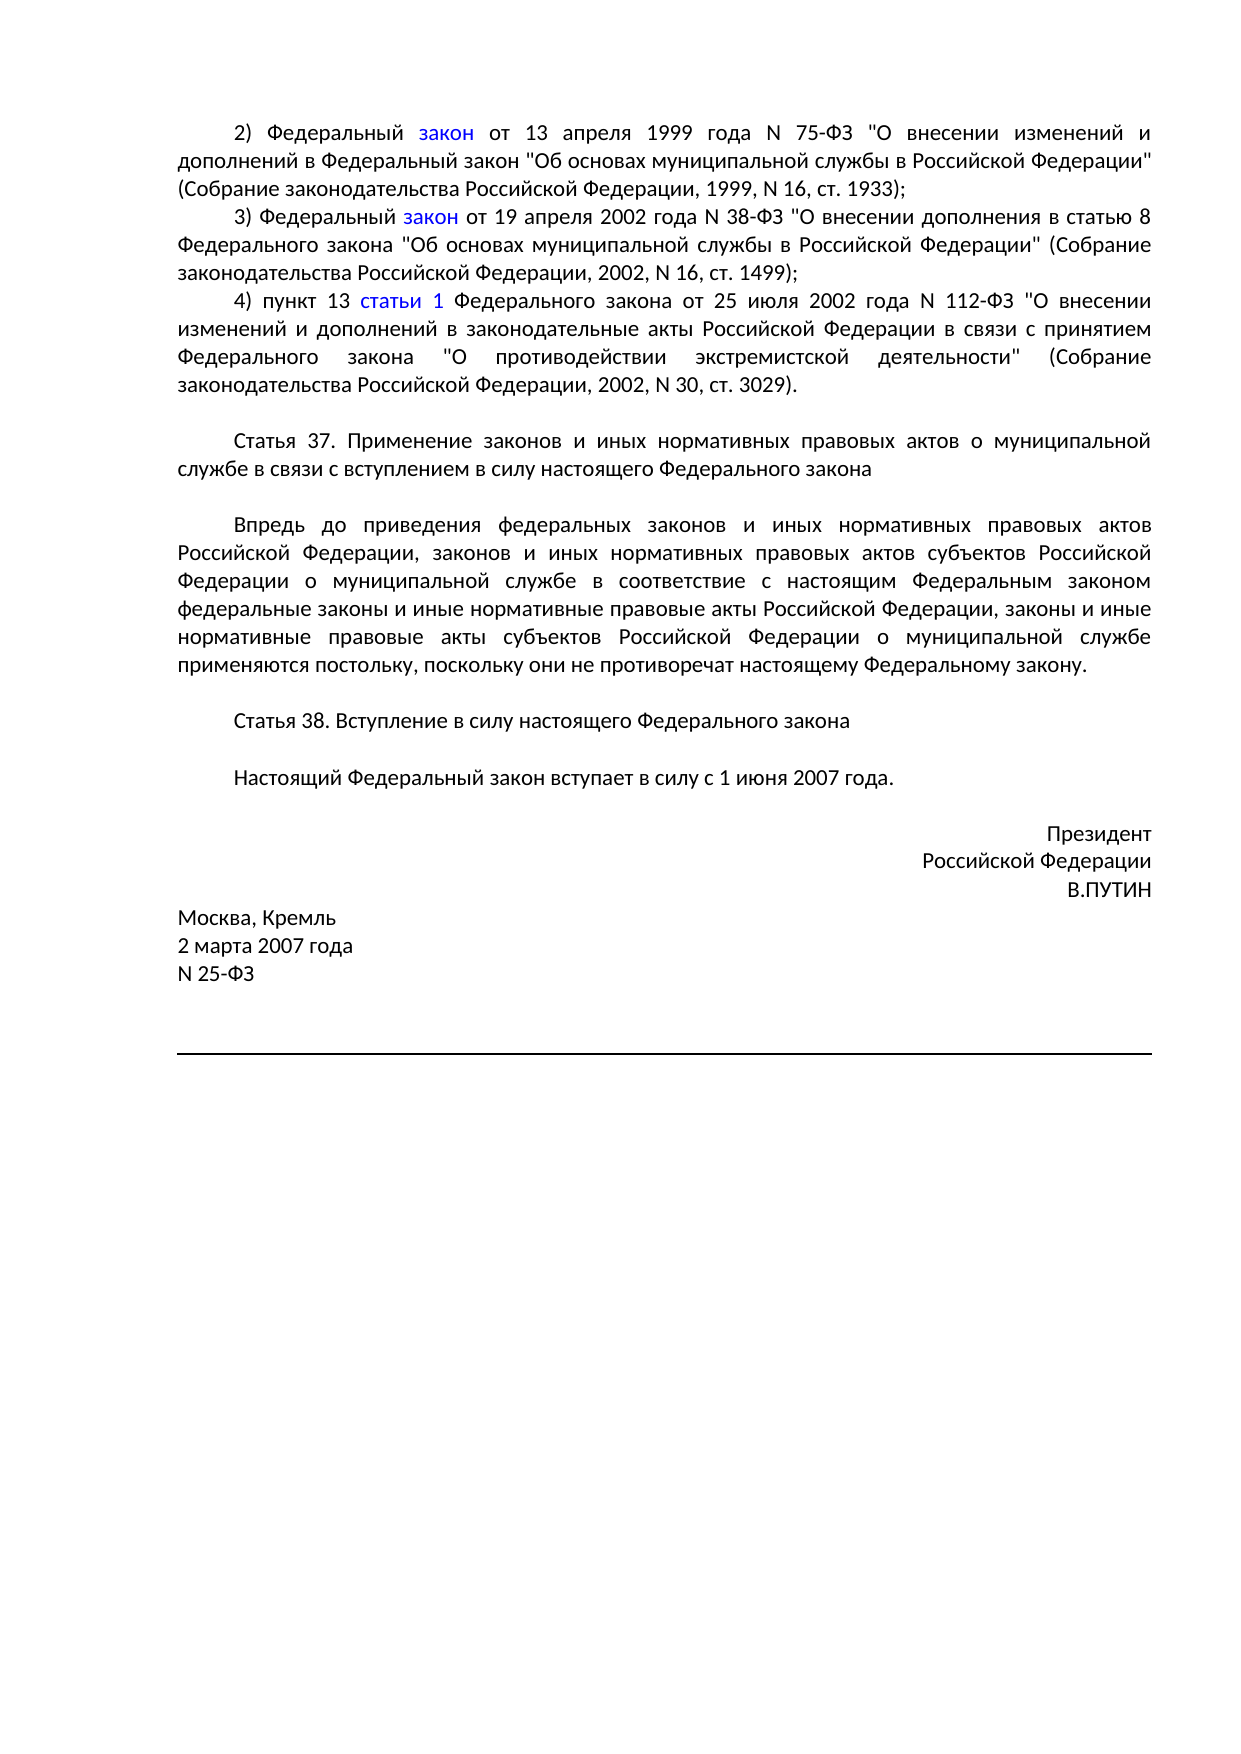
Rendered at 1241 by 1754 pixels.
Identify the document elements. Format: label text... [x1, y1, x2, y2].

text Настоящий Федеральный закон вступает в силу с 1 июня 2007 года. [177, 763, 1152, 791]
text Впредь до приведения федеральных законов и иных нормативных правовых актов Российской Федерации, законов и иных нормативных правовых актов субъектов Российской Федерации о муниципальной службе в соответствие с настоящим Федеральным законом федеральные законы и иные нормативные правовые акты Российской Федерации, законы и иные нормативные правовые акты субъектов Российской Федерации о муниципальной службе применяются постольку, поскольку они не противоречат настоящему Федеральному закону. [177, 510, 1152, 678]
text Статья 38. Вступление в силу настоящего Федерального закона [177, 707, 1152, 734]
text 4) пункт 13 статьи 1 Федерального закона от 25 июля 2002 года N 112-ФЗ "О внесении изменений и дополнений в законодательные акты Российской Федерации в связи с принятием Федерального закона "О противодействии экстремистской деятельности" (Собрание законодательства Российской Федерации, 2002, N 30, ст. 3029). [177, 286, 1152, 398]
text 3) Федеральный закон от 19 апреля 2002 года N 38-ФЗ "О внесении дополнения в статью 8 Федерального закона "Об основах муниципальной службы в Российской Федерации" (Собрание законодательства Российской Федерации, 2002, N 16, ст. 1499); [177, 202, 1152, 286]
text 2) Федеральный закон от 13 апреля 1999 года N 75-ФЗ "О внесении изменений и дополнений в Федеральный закон "Об основах муниципальной службы в Российской Федерации" (Собрание законодательства Российской Федерации, 1999, N 16, ст. 1933); [177, 118, 1152, 202]
text В.ПУТИН [177, 875, 1152, 903]
text 2 марта 2007 года [177, 931, 1152, 959]
text Статья 37. Применение законов и иных нормативных правовых актов о муниципальной службе в связи с вступлением в силу настоящего Федерального закона [177, 426, 1152, 482]
text N 25-ФЗ [177, 959, 1152, 987]
text Москва, Кремль [177, 903, 1152, 931]
text Российской Федерации [177, 847, 1152, 875]
text Президент [177, 819, 1152, 847]
